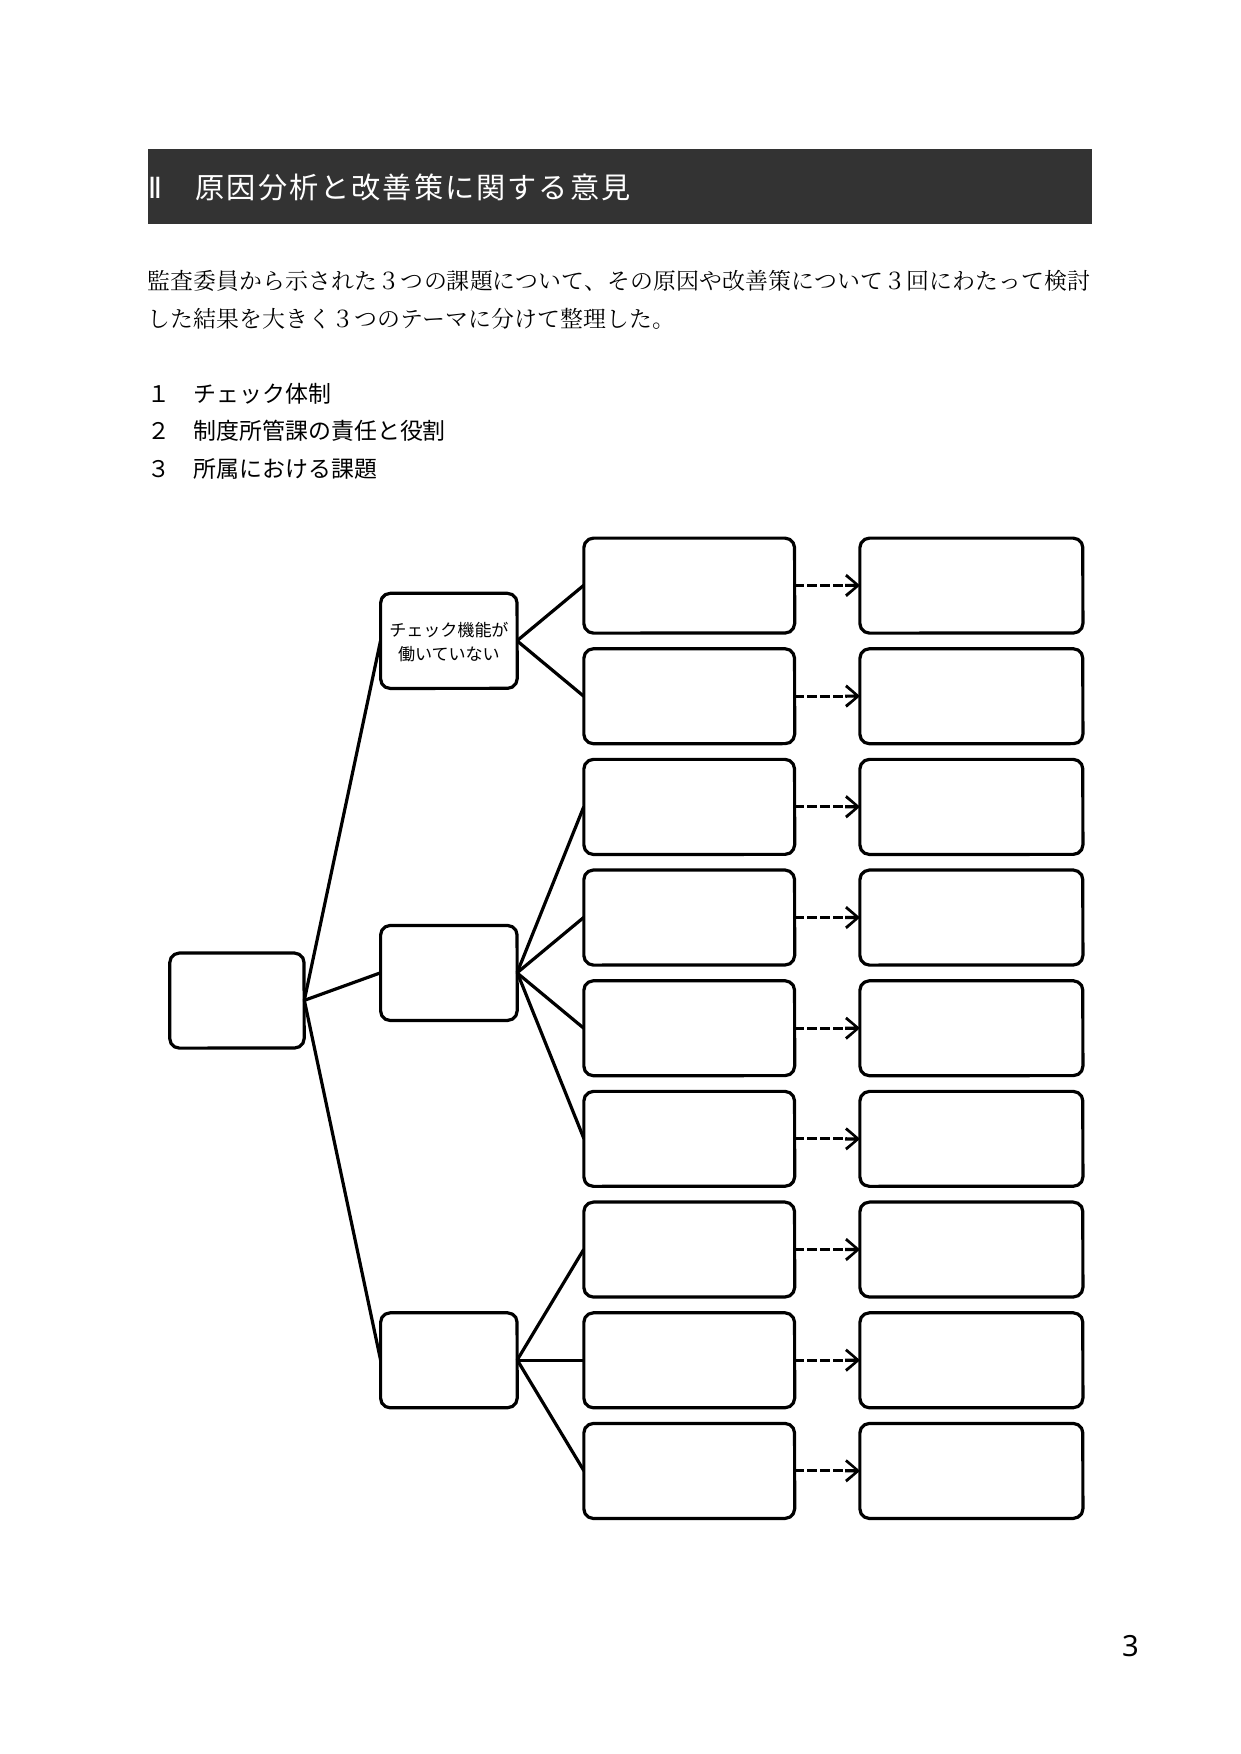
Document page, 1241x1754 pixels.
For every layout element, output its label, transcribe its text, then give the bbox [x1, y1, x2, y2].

text ３ 所属における課題 [148, 449, 1092, 486]
text １ チェック体制 [148, 374, 1092, 411]
text Ⅱ 原因分析と改善策に関する意見 [148, 149, 1092, 224]
text ２ 制度所管課の責任と役割 [148, 411, 1092, 449]
text 監査委員から示された３つの課題について、その原因や改善策について３回にわたって検討した結果を大きく３つのテーマに分けて整理した。 [148, 261, 1092, 336]
